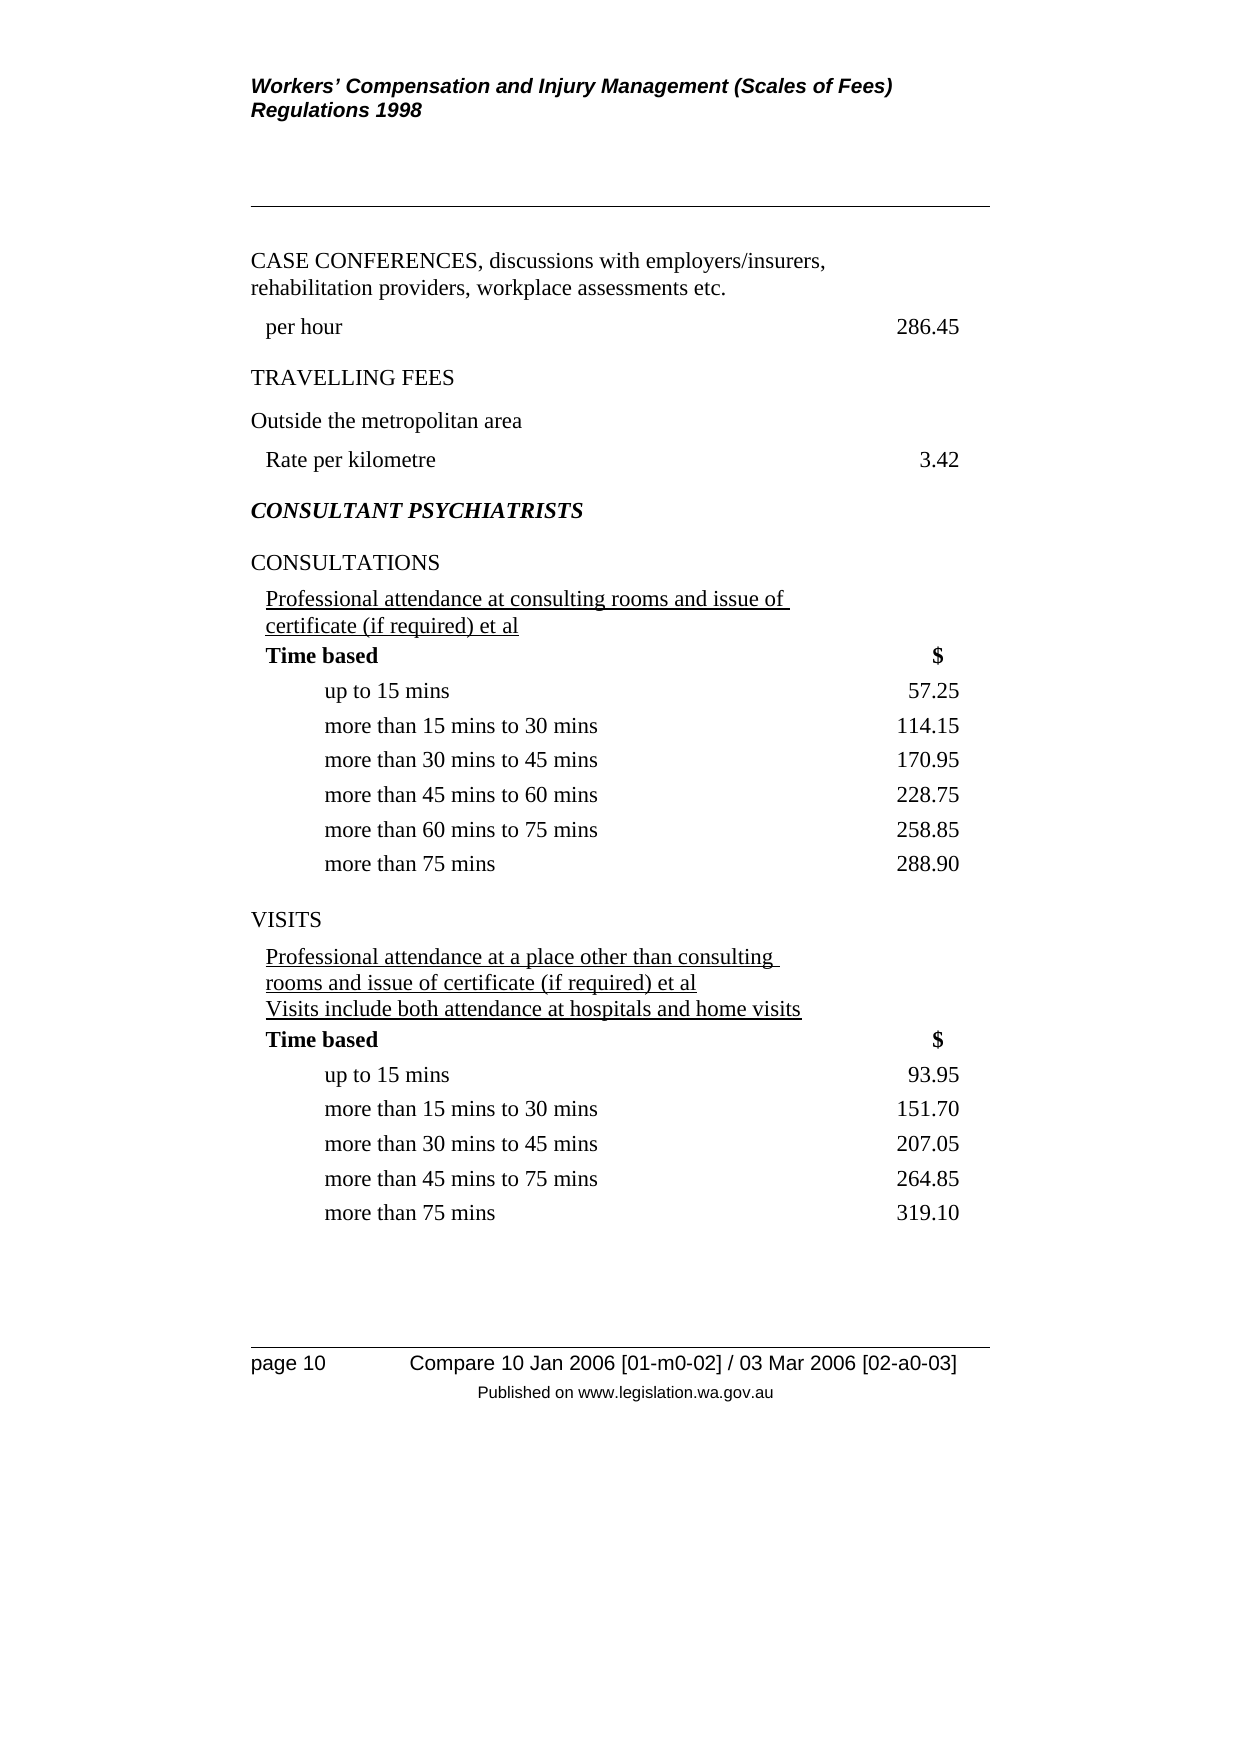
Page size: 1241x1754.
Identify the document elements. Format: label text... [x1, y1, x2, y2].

table_cell 228.75 [856, 777, 989, 812]
text Outside the metropolitan area [251, 407, 990, 433]
table_cell more than 30 mins to 45 mins [251, 1126, 856, 1161]
table_header Rate per kilometre [251, 440, 856, 472]
table_cell 288.90 [856, 846, 989, 881]
table_header 3.42 [856, 440, 989, 472]
table_cell 264.85 [856, 1161, 989, 1195]
text TRAVELLING FEES [251, 364, 990, 390]
text CASE CONFERENCES, discussions with employers/insurers, rehabilitation providers, workplace assessments etc. [251, 247, 990, 300]
text CONSULTANT PSYCHIATRISTS [251, 497, 990, 524]
table_cell more than 75 mins [251, 1195, 856, 1230]
table_cell 57.25 [856, 673, 989, 707]
table_cell up to 15 mins [251, 1056, 856, 1091]
table_cell 151.70 [856, 1091, 989, 1126]
table_header Professional attendance at consulting rooms and issue of certificate (if required) et al Time based [251, 581, 856, 673]
table_cell 319.10 [856, 1195, 989, 1230]
table_cell 114.15 [856, 708, 989, 742]
table_cell more than 75 mins [251, 846, 856, 881]
table_cell 93.95 [856, 1056, 989, 1091]
table_cell more than 15 mins to 30 mins [251, 1091, 856, 1126]
table_cell 170.95 [856, 742, 989, 777]
table_cell more than 30 mins to 45 mins [251, 742, 856, 777]
table_header $ [856, 939, 989, 1056]
table_header 286.45 [841, 306, 989, 339]
table_cell more than 45 mins to 75 mins [251, 1161, 856, 1195]
table_header per hour [251, 306, 841, 339]
table_cell more than 60 mins to 75 mins [251, 812, 856, 846]
table_cell more than 45 mins to 60 mins [251, 777, 856, 812]
table_header $ [856, 581, 989, 673]
table_cell 207.05 [856, 1126, 989, 1161]
table_cell more than 15 mins to 30 mins [251, 708, 856, 742]
text CONSULTATIONS [251, 549, 990, 575]
text VISITS [251, 906, 990, 932]
table_cell up to 15 mins [251, 673, 856, 707]
table_cell 258.85 [856, 812, 989, 846]
table_header Professional attendance at a place other than consulting rooms and issue of certificate (if required) et al Visits include both attendance at hospitals and home visits Time based [251, 939, 856, 1056]
